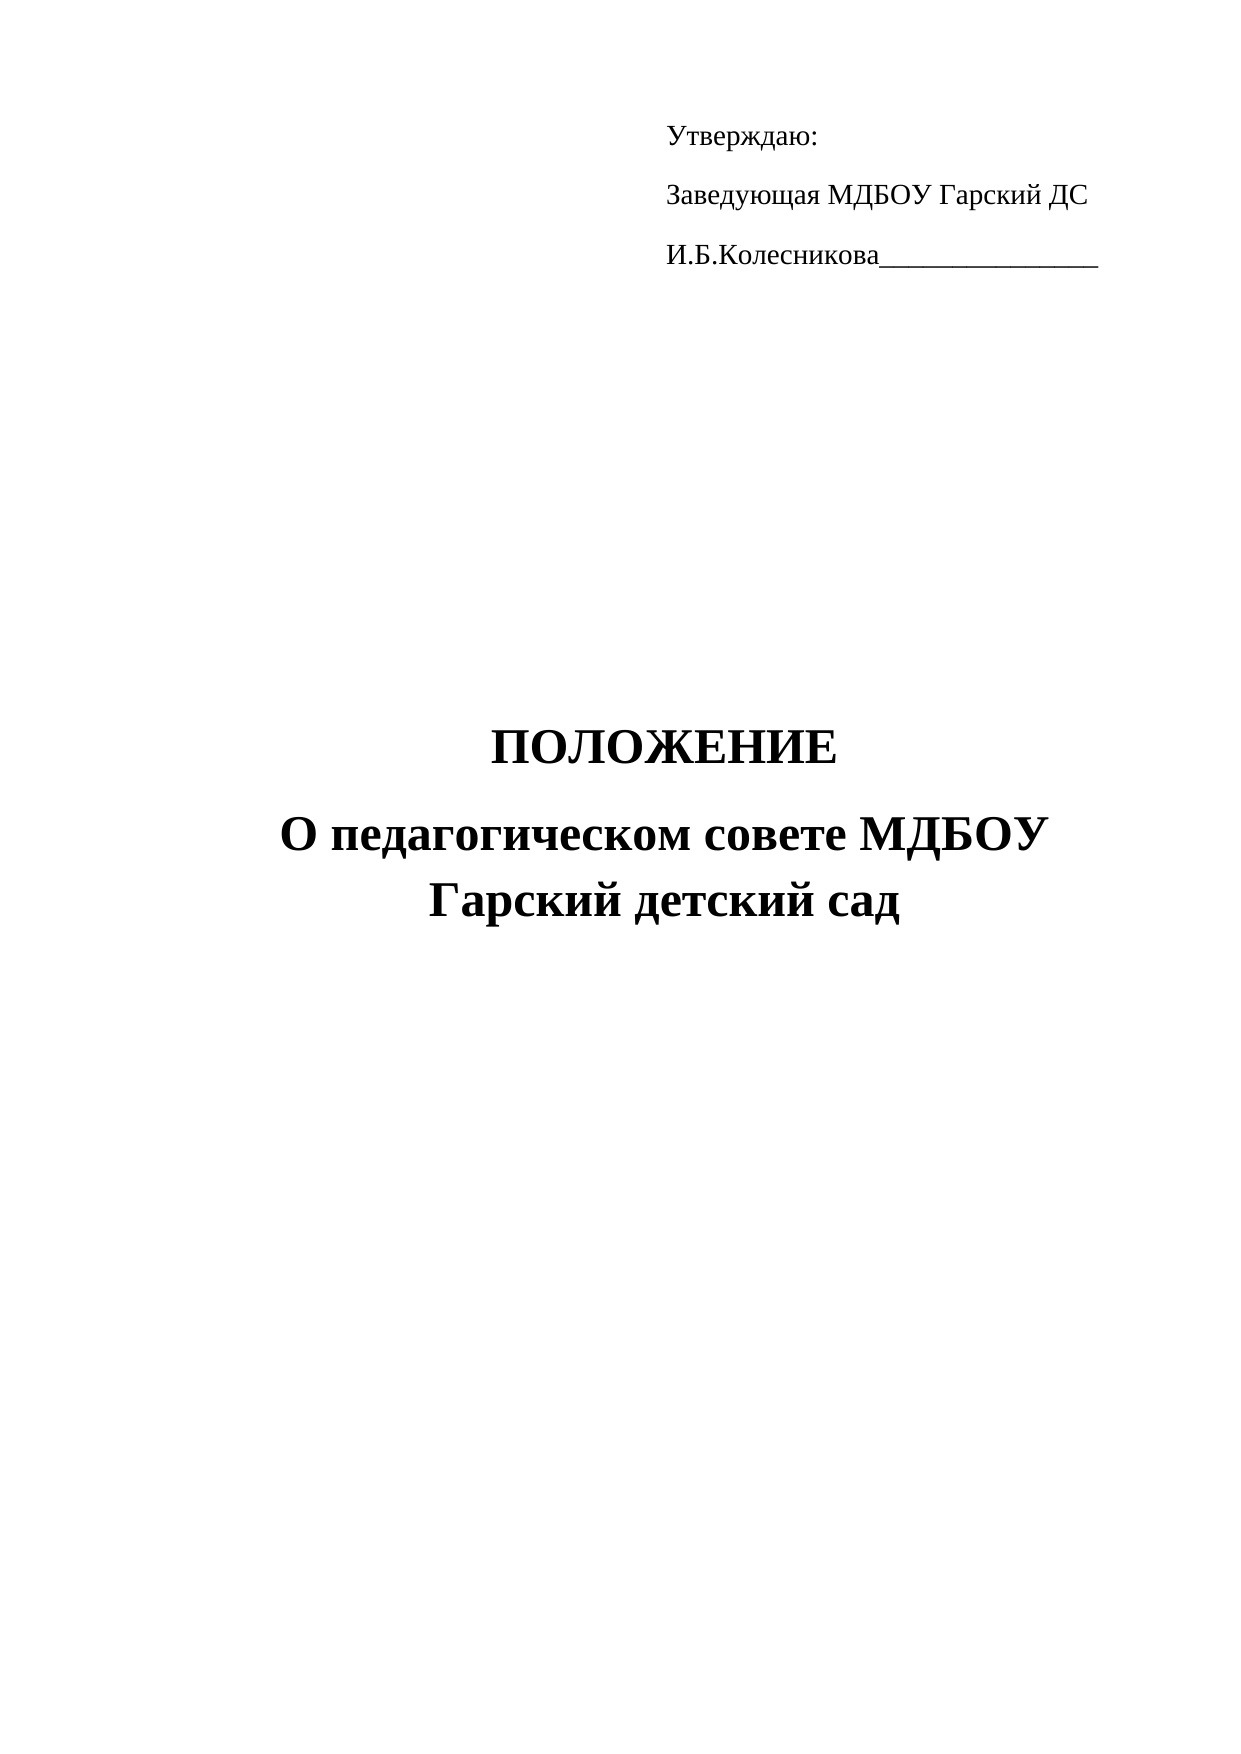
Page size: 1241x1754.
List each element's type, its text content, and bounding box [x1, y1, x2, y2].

text Утверждаю: [177, 118, 1152, 152]
text И.Б.Колесникова_______________ [177, 237, 1152, 270]
text ПОЛОЖЕНИЕ [177, 717, 1152, 774]
text Заведующая МДБОУ Гарский ДС [177, 177, 1152, 211]
text О педагогическом совете МДБОУ Гарский детский сад [177, 803, 1152, 927]
